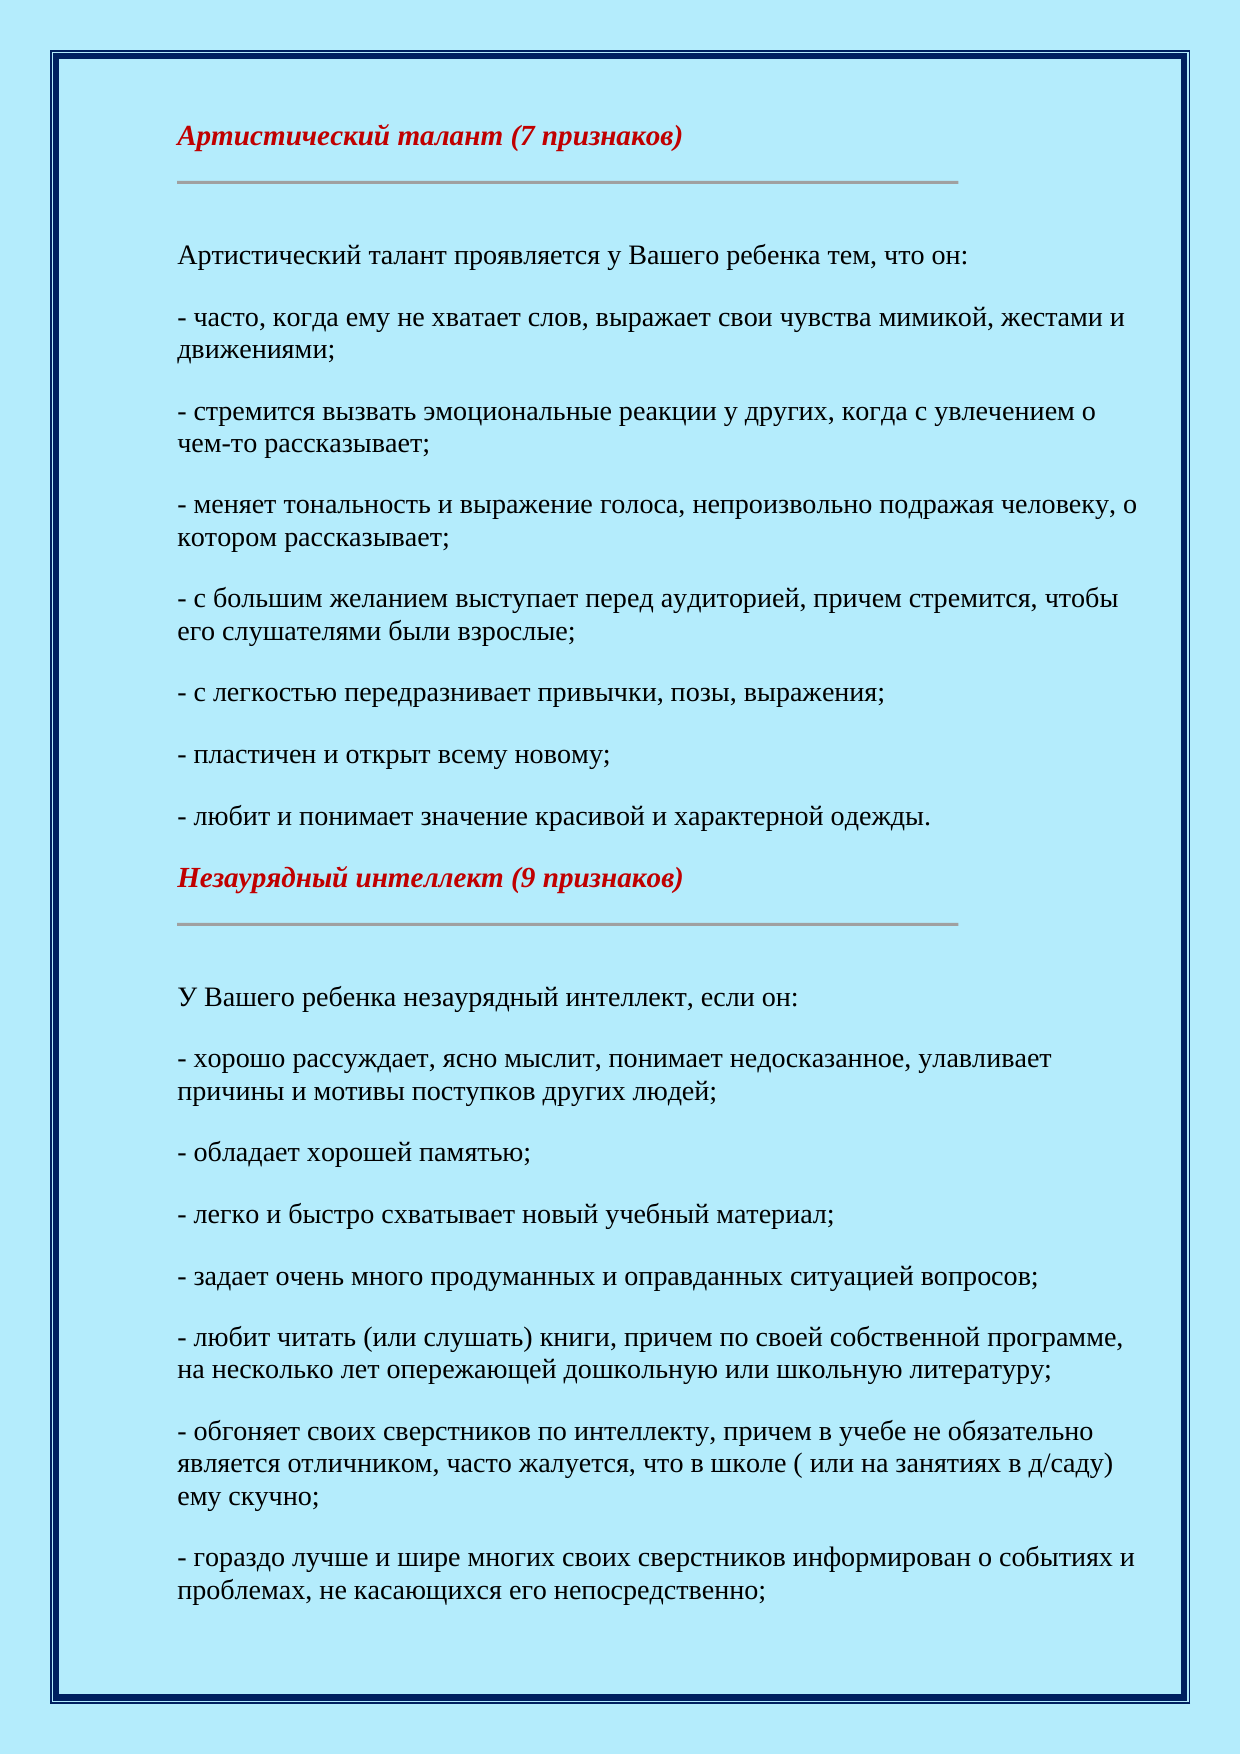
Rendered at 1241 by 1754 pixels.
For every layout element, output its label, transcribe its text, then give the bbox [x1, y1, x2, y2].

text - стремится вызвать эмоциональные реакции у других, когда с увлечением о чем-то рассказывает; [177, 393, 1152, 458]
text Артистический талант (7 признаков) [177, 118, 1152, 152]
text - меняет тональность и выражение голоса, непроизвольно подражая человеку, о котором рассказывает; [177, 487, 1152, 552]
text - обладает хорошей памятью; [177, 1136, 1152, 1168]
text - гораздо лучше и шире многих своих сверстников информирован о событиях и проблемах, не касающихся его непосредственно; [177, 1541, 1152, 1605]
text - легко и быстро схватывает новый учебный материал; [177, 1197, 1152, 1229]
text - с большим желанием выступает перед аудиторией, причем стремится, чтобы его слушателями были взрослые; [177, 581, 1152, 646]
text Артистический талант проявляется у Вашего ребенка тем, что он: [177, 238, 1152, 270]
text - любит и понимает значение красивой и характерной одежды. [177, 798, 1152, 831]
text - хорошо рассуждает, ясно мыслит, понимает недосказанное, улавливает причины и мотивы поступков других людей; [177, 1042, 1152, 1106]
text - пластичен и открыт всему новому; [177, 737, 1152, 769]
text - обгоняет своих сверстников по интеллекту, причем в учебе не обязательно является отличником, часто жалуется, что в школе ( или на занятиях в д/саду) ему скучно; [177, 1414, 1152, 1511]
text - часто, когда ему не хватает слов, выражает свои чувства мимикой, жестами и движениями; [177, 299, 1152, 364]
text Незаурядный интеллект (9 признаков) [177, 860, 1152, 894]
text - любит читать (или слушать) книги, причем по своей собственной программе, на несколько лет опережающей дошкольную или школьную литературу; [177, 1320, 1152, 1385]
text - задает очень много продуманных и оправданных ситуацией вопросов; [177, 1259, 1152, 1291]
text У Вашего ребенка незаурядный интеллект, если он: [177, 980, 1152, 1012]
text - с легкостью передразнивает привычки, позы, выражения; [177, 675, 1152, 708]
